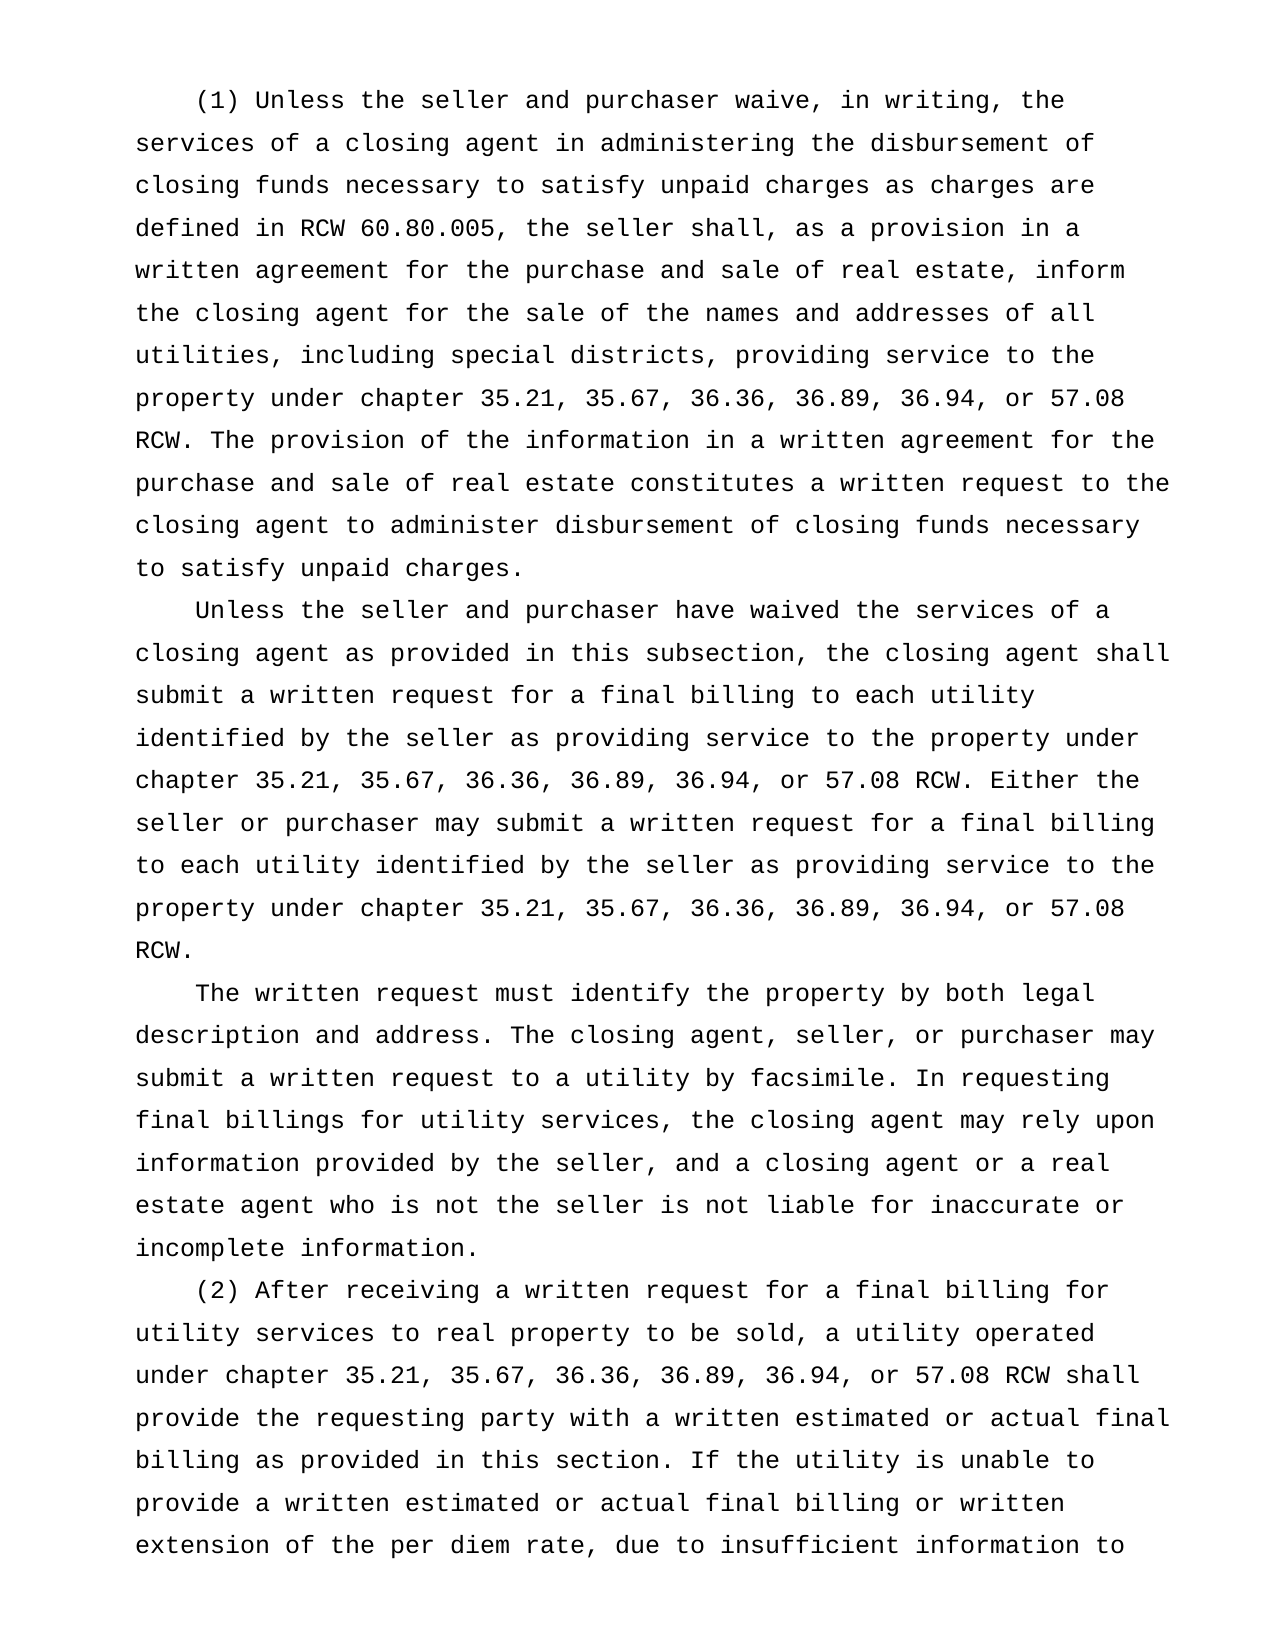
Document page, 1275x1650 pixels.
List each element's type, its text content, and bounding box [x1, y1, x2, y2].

text The written request must identify the property by both legal description and address. The closing agent, seller, or purchaser may submit a written request to a utility by facsimile. In requesting final billings for utility services, the closing agent may rely upon information provided by the seller, and a closing agent or a real estate agent who is not the seller is not liable for inaccurate or incomplete information. [135, 967, 1170, 1265]
text (1) Unless the seller and purchaser waive, in writing, the services of a closing agent in administering the disbursement of closing funds necessary to satisfy unpaid charges as charges are defined in RCW 60.80.005, the seller shall, as a provision in a written agreement for the purchase and sale of real estate, inform the closing agent for the sale of the names and addresses of all utilities, including special districts, providing service to the property under chapter 35.21, 35.67, 36.36, 36.89, 36.94, or 57.08 RCW. The provision of the information in a written agreement for the purchase and sale of real estate constitutes a written request to the closing agent to administer disbursement of closing funds necessary to satisfy unpaid charges. [135, 75, 1170, 585]
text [135, 1265, 1170, 1562]
text Unless the seller and purchaser have waived the services of a closing agent as provided in this subsection, the closing agent shall submit a written request for a final billing to each utility identified by the seller as providing service to the property under chapter 35.21, 35.67, 36.36, 36.89, 36.94, or 57.08 RCW. Either the seller or purchaser may submit a written request for a final billing to each utility identified by the seller as providing service to the property under chapter 35.21, 35.67, 36.36, 36.89, 36.94, or 57.08 RCW. [135, 585, 1170, 967]
